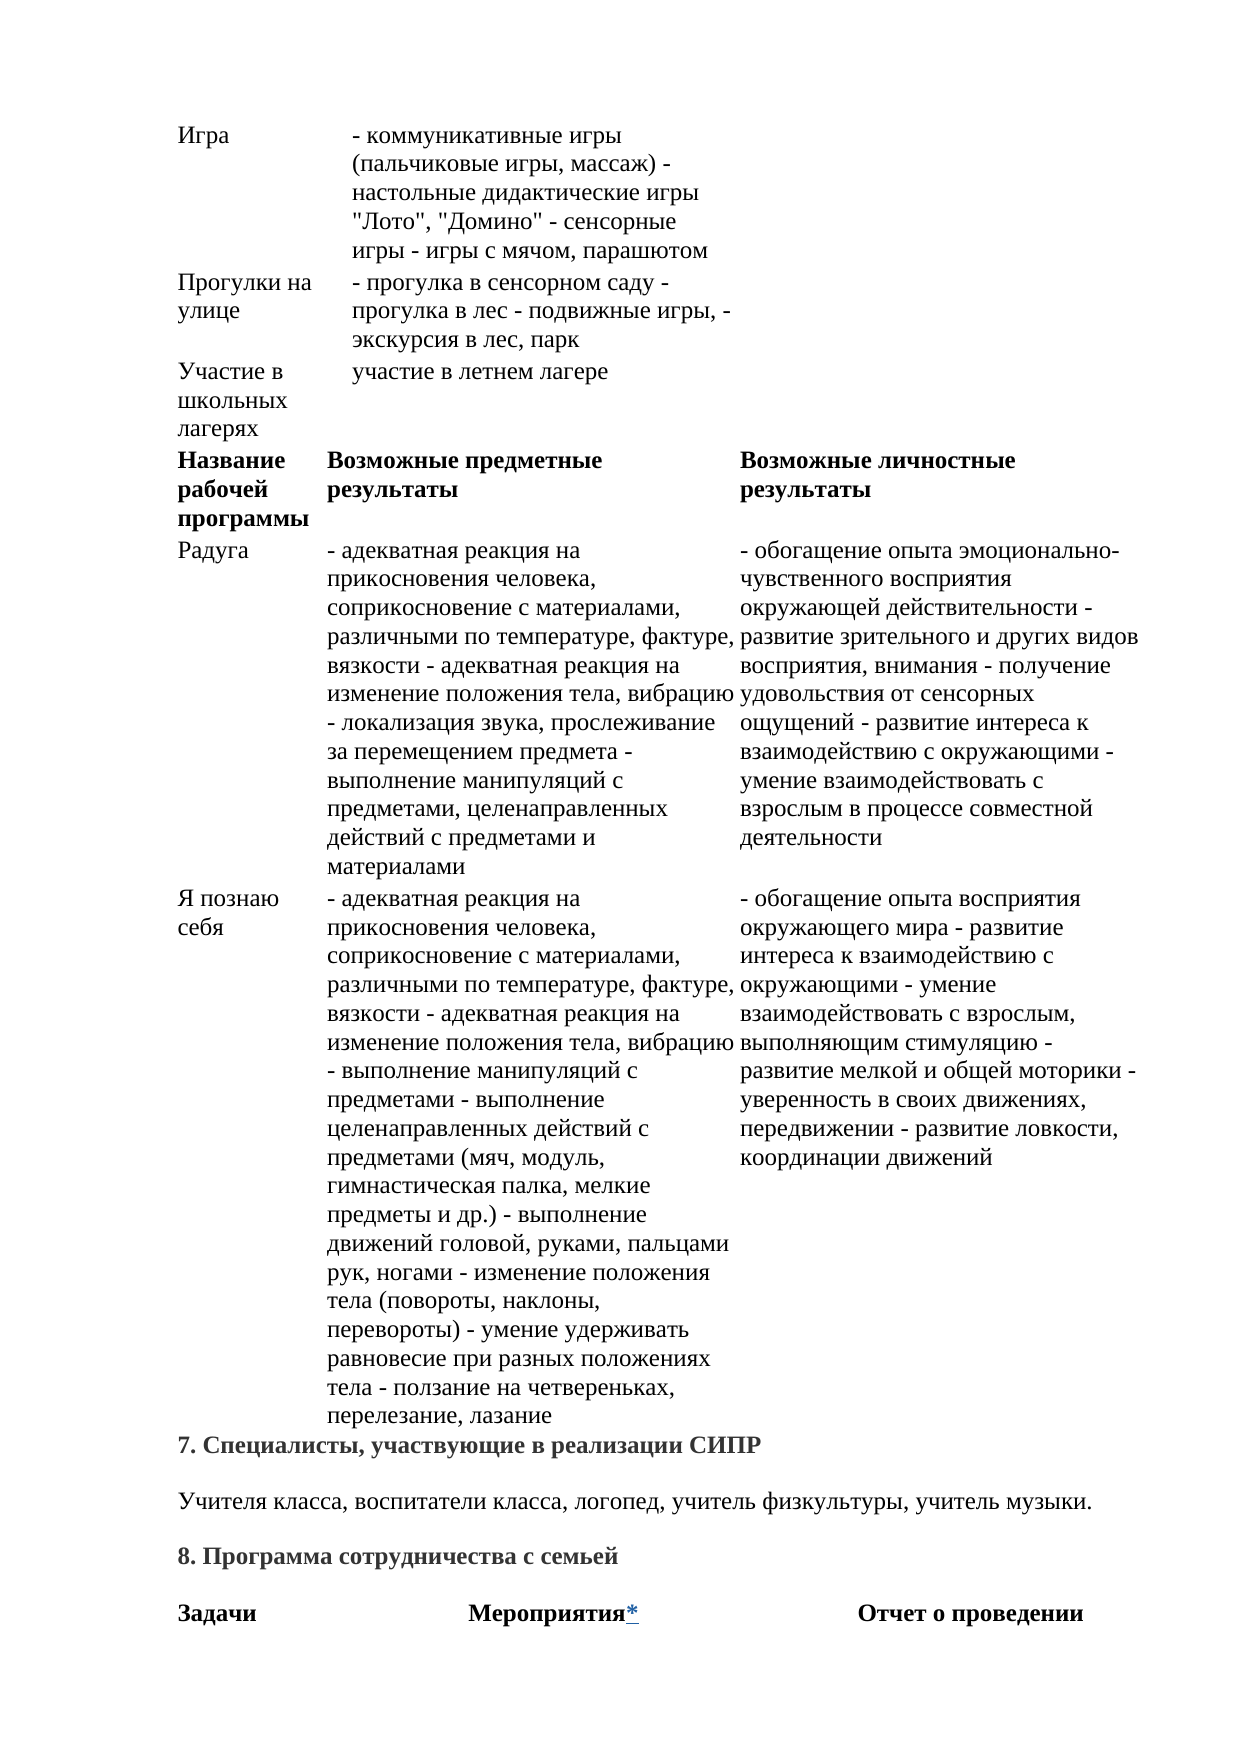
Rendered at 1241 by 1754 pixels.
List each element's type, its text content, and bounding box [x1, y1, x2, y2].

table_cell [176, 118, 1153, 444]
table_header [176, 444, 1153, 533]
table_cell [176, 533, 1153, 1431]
text 8. Программа сотрудничества с семьей [177, 1541, 1152, 1570]
text Учителя класса, воспитатели класса, логопед, учитель физкультуры, учитель музыки. [177, 1486, 1152, 1515]
text 7. Специалисты, участвующие в реализации СИПР [177, 1431, 1152, 1459]
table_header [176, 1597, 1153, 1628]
